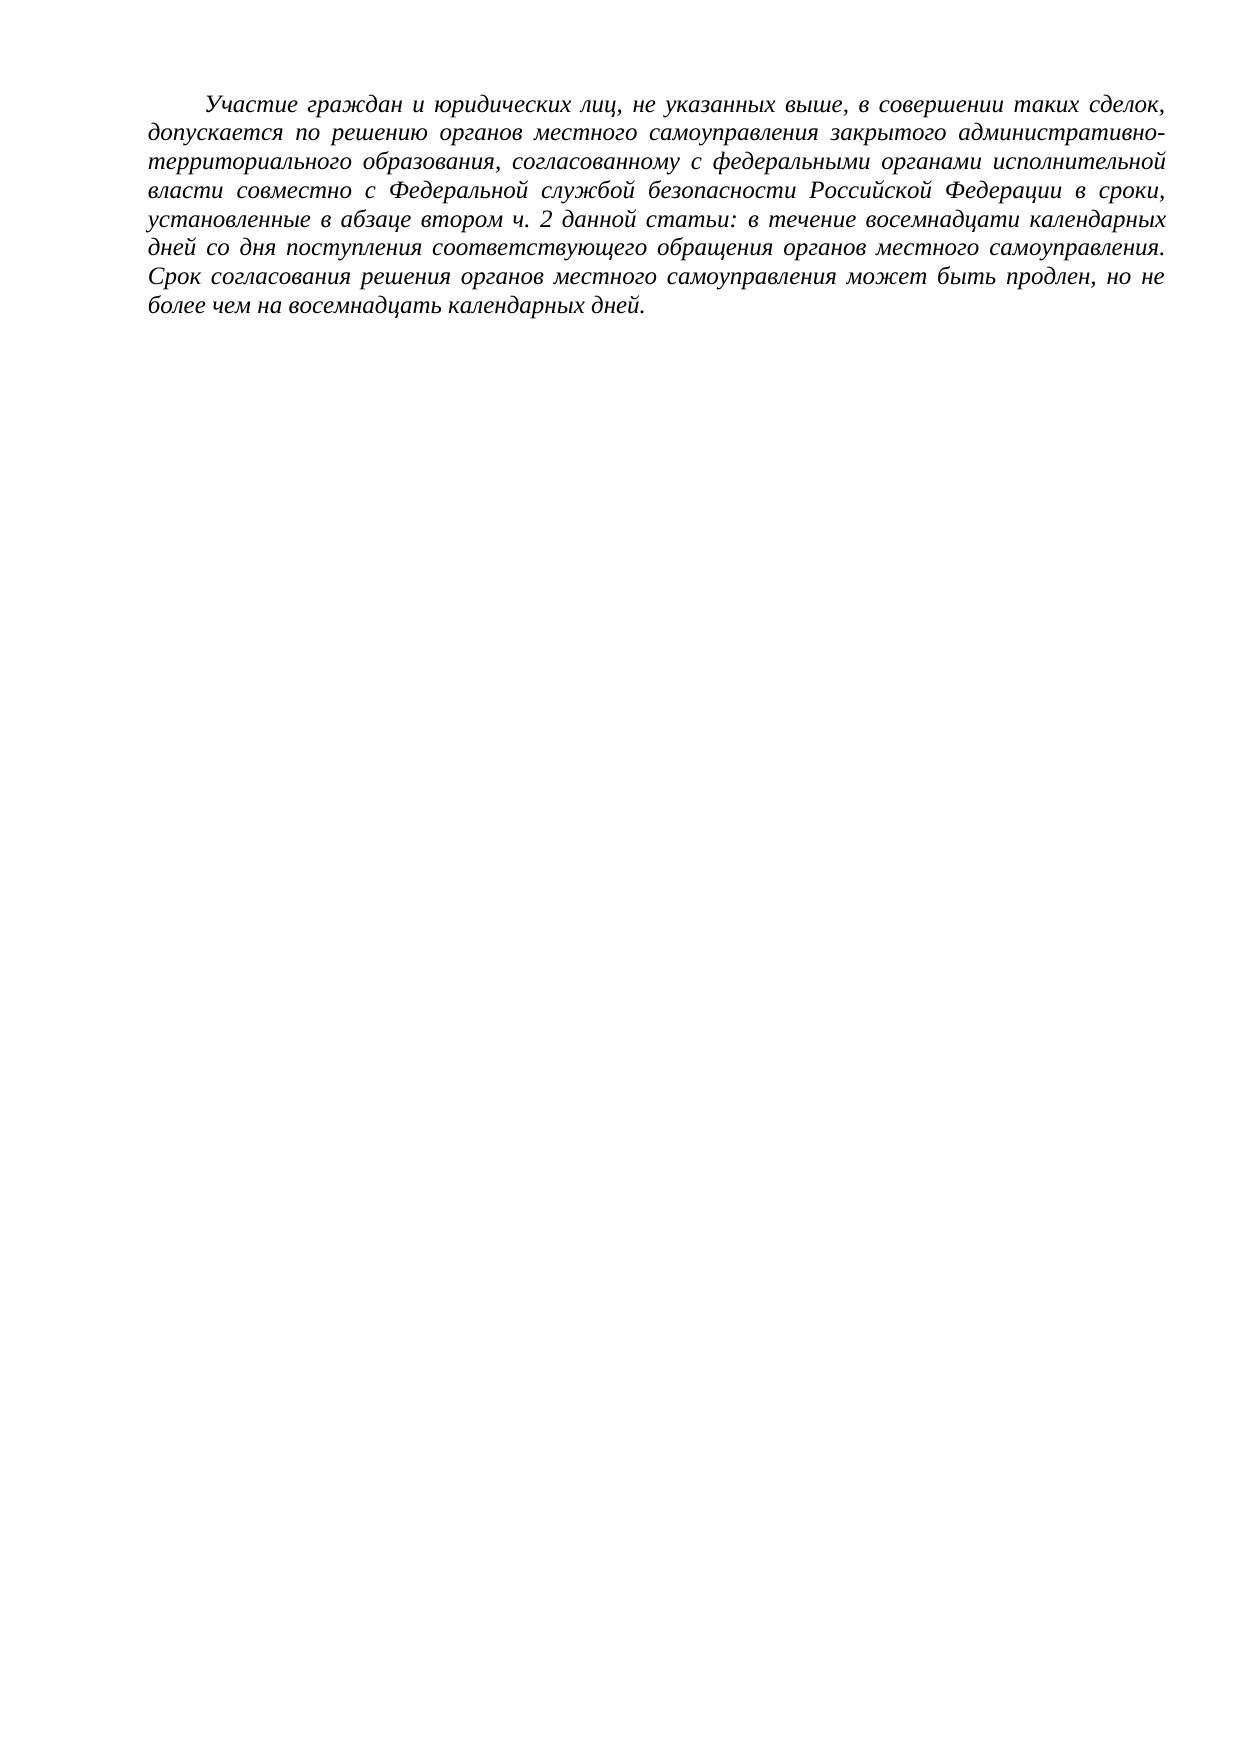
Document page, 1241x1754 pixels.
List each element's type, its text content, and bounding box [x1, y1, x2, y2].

text Участие граждан и юридических лиц, не указанных выше, в совершении таких сделок, допускается по решению органов местного самоуправления закрытого административно-территориального образования, согласованному с федеральными органами исполнительной власти совместно с Федеральной службой безопасности Российской Федерации в сроки, установленные в абзаце втором ч. 2 данной статьи: в течение восемнадцати календарных дней со дня поступления соответствующего обращения органов местного самоуправления. Срок согласования решения органов местного самоуправления может быть продлен, но не более чем на восемнадцать календарных дней. [148, 89, 1166, 319]
